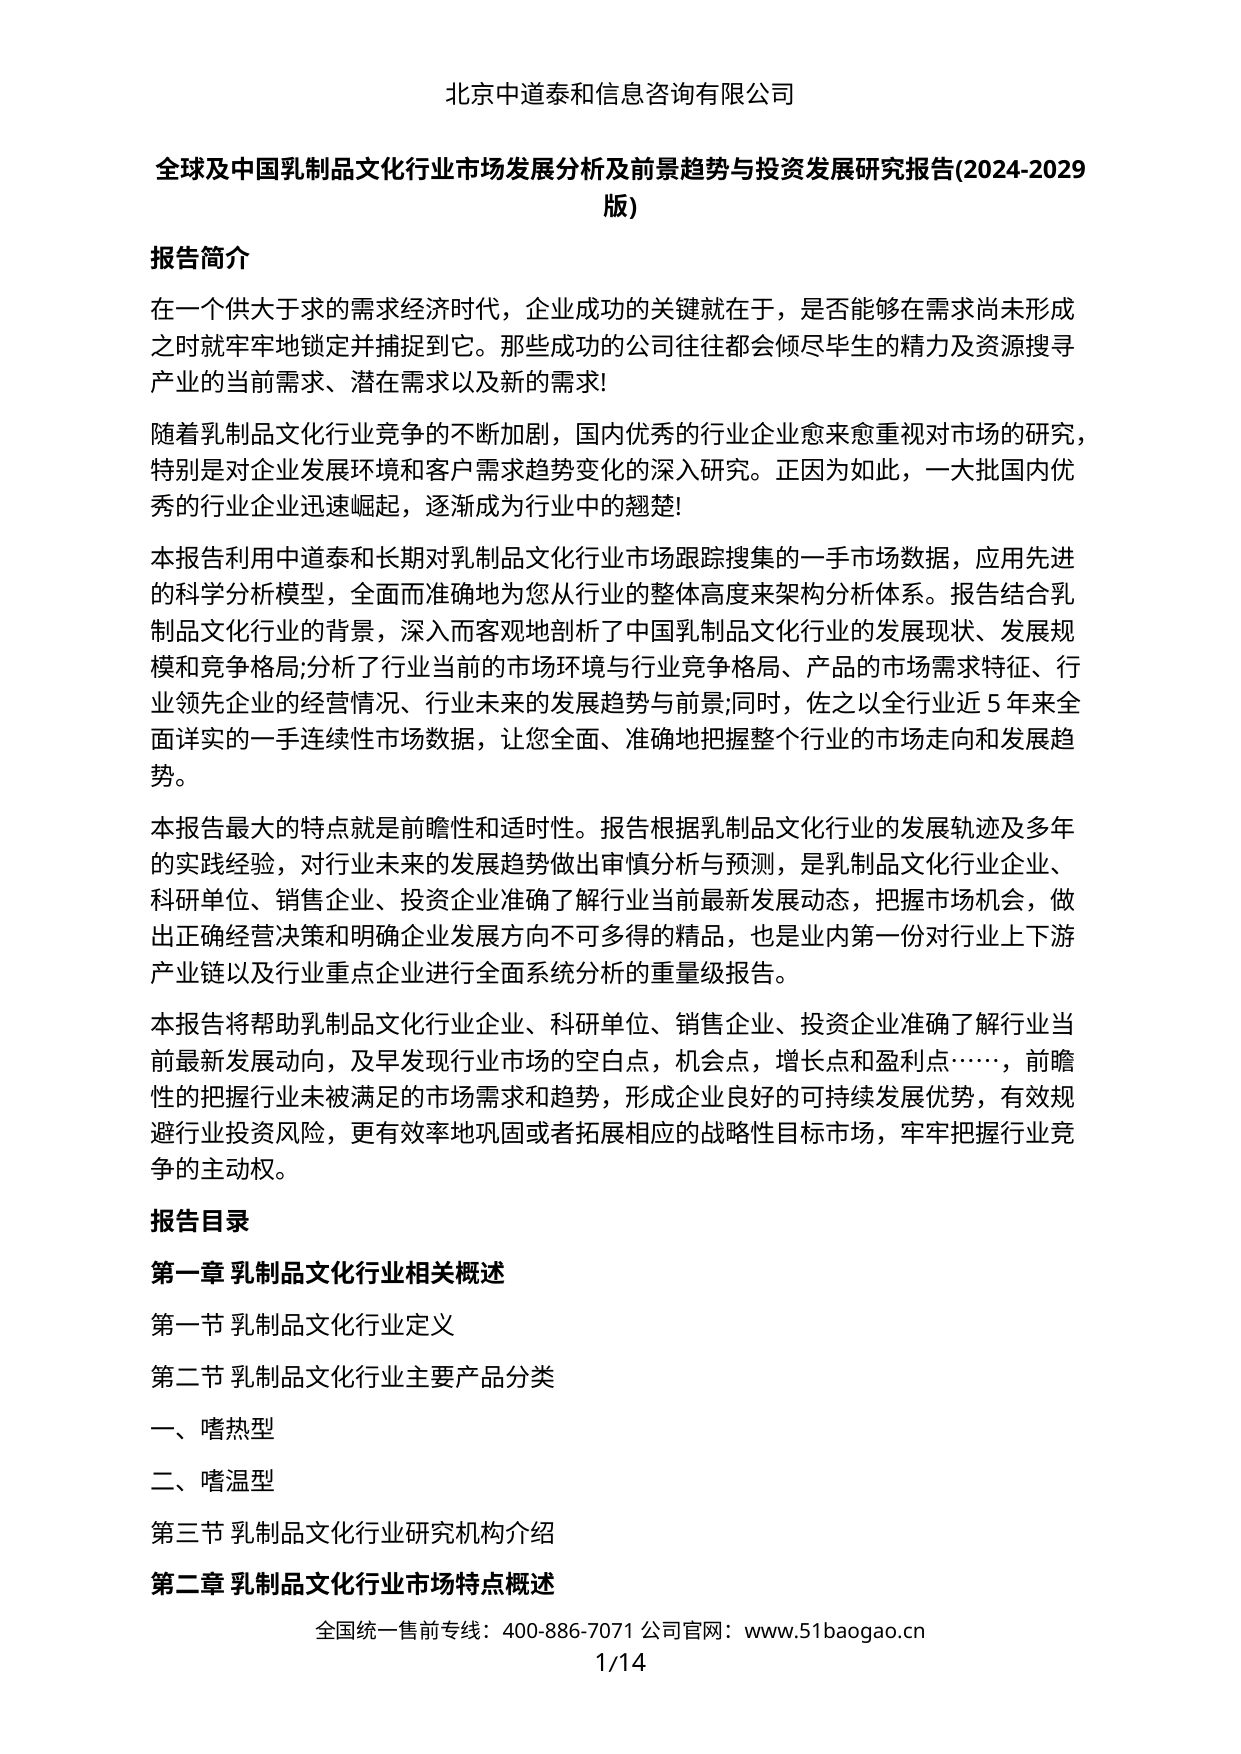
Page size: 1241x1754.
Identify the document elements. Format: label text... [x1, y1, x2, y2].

text 一、嗜热型 [150, 1409, 1090, 1446]
text 报告简介 [150, 238, 1090, 274]
text 在一个供大于求的需求经济时代，企业成功的关键就在于，是否能够在需求尚未形成之时就牢牢地锁定并捕捉到它。那些成功的公司往往都会倾尽毕生的精力及资源搜寻产业的当前需求、潜在需求以及新的需求! [150, 290, 1090, 399]
text 第三节 乳制品文化行业研究机构介绍 [150, 1513, 1090, 1549]
text 二、嗜温型 [150, 1461, 1090, 1497]
text 全球及中国乳制品文化行业市场发展分析及前景趋势与投资发展研究报告(2024-2029版) [150, 150, 1090, 222]
text 本报告利用中道泰和长期对乳制品文化行业市场跟踪搜集的一手市场数据，应用先进的科学分析模型，全面而准确地为您从行业的整体高度来架构分析体系。报告结合乳制品文化行业的背景，深入而客观地剖析了中国乳制品文化行业的发展现状、发展规模和竞争格局;分析了行业当前的市场环境与行业竞争格局、产品的市场需求特征、行业领先企业的经营情况、行业未来的发展趋势与前景;同时，佐之以全行业近5年来全面详实的一手连续性市场数据，让您全面、准确地把握整个行业的市场走向和发展趋势。 [150, 539, 1090, 792]
text 第二节 乳制品文化行业主要产品分类 [150, 1357, 1090, 1394]
text 第一章 乳制品文化行业相关概述 [150, 1254, 1090, 1290]
text 第一节 乳制品文化行业定义 [150, 1306, 1090, 1342]
text 本报告将帮助乳制品文化行业企业、科研单位、销售企业、投资企业准确了解行业当前最新发展动向，及早发现行业市场的空白点，机会点，增长点和盈利点……，前瞻性的把握行业未被满足的市场需求和趋势，形成企业良好的可持续发展优势，有效规避行业投资风险，更有效率地巩固或者拓展相应的战略性目标市场，牢牢把握行业竞争的主动权。 [150, 1005, 1090, 1186]
text 随着乳制品文化行业竞争的不断加剧，国内优秀的行业企业愈来愈重视对市场的研究，特别是对企业发展环境和客户需求趋势变化的深入研究。正因为如此，一大批国内优秀的行业企业迅速崛起，逐渐成为行业中的翘楚! [150, 414, 1090, 523]
text 本报告最大的特点就是前瞻性和适时性。报告根据乳制品文化行业的发展轨迹及多年的实践经验，对行业未来的发展趋势做出审慎分析与预测，是乳制品文化行业企业、科研单位、销售企业、投资企业准确了解行业当前最新发展动态，把握市场机会，做出正确经营决策和明确企业发展方向不可多得的精品，也是业内第一份对行业上下游产业链以及行业重点企业进行全面系统分析的重量级报告。 [150, 808, 1090, 989]
text 第二章 乳制品文化行业市场特点概述 [150, 1565, 1090, 1601]
text 报告目录 [150, 1202, 1090, 1238]
